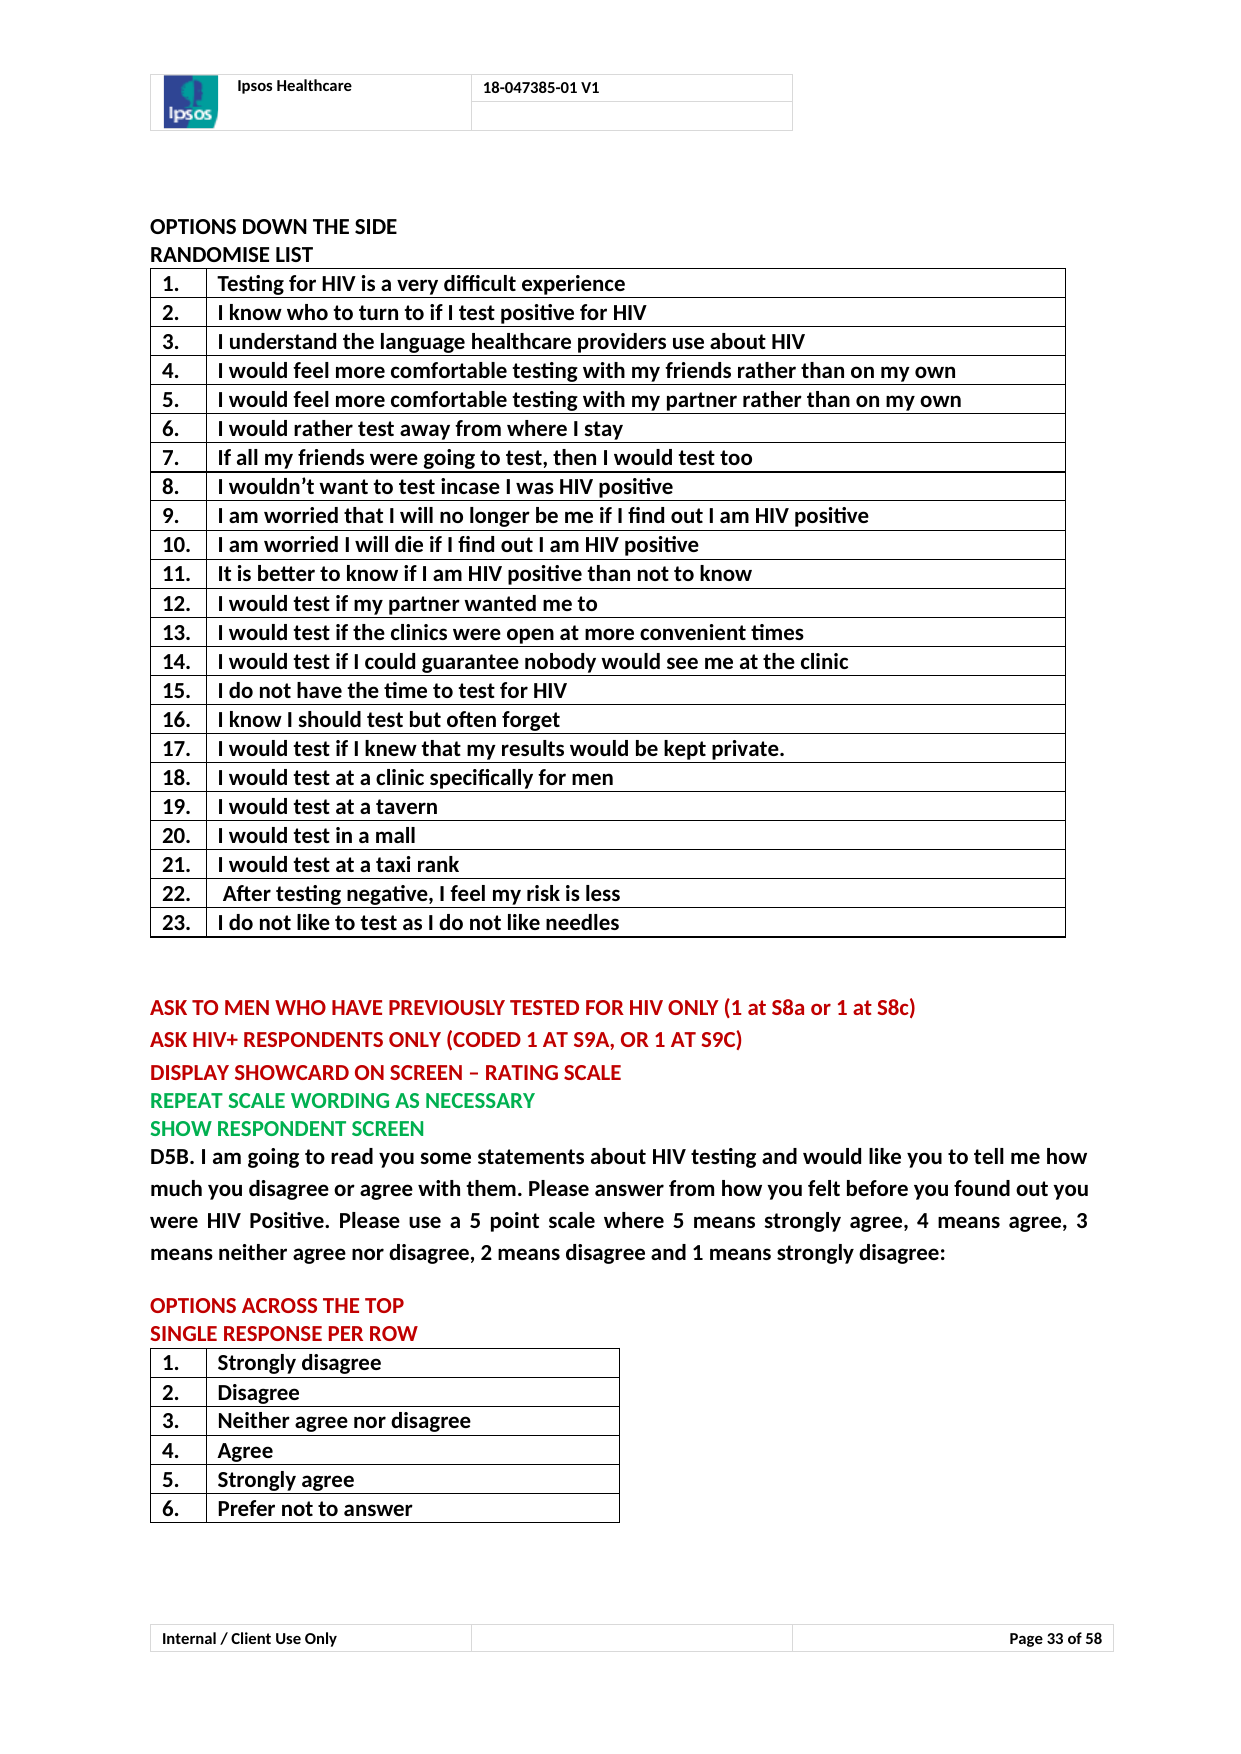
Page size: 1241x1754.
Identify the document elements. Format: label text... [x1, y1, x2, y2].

table_cell [151, 618, 206, 646]
table_cell [151, 560, 206, 588]
table_cell [151, 443, 206, 471]
table_cell I would test if my partner wanted me to [207, 589, 1065, 617]
table_cell [151, 821, 206, 849]
table_cell [151, 356, 206, 384]
table_cell [151, 298, 206, 326]
table_cell I would test at a tavern [207, 792, 1065, 820]
table_cell [151, 792, 206, 820]
table_cell I do not like to test as I do not like needles [207, 908, 1065, 936]
table_cell [151, 1465, 206, 1493]
table_header [151, 1349, 206, 1377]
table_cell I would feel more comfortable testing with my friends rather than on my own [207, 356, 1065, 384]
text randomise list [150, 240, 1128, 268]
table_cell [151, 705, 206, 733]
table_cell I understand the language healthcare providers use about HIV [207, 327, 1065, 355]
table_cell [151, 850, 206, 878]
table_cell [151, 473, 206, 500]
table_cell [151, 501, 206, 529]
table_header Strongly disagree [207, 1349, 619, 1377]
text REPEAT SCALE WORDING AS necessary [150, 1086, 1128, 1114]
table_cell [151, 734, 206, 762]
table_cell Strongly agree [207, 1465, 619, 1493]
table_cell [151, 1378, 206, 1406]
table_cell I would feel more comfortable testing with my partner rather than on my own [207, 385, 1065, 413]
table_cell I am worried I will die if I find out I am HIV positive [207, 531, 1065, 558]
table_cell [151, 327, 206, 355]
text ASK TO MEN WHO HAVE PREVIOUSLY TESTED FOR HIV ONLY (1 at S8a or 1 at S8c) [150, 993, 1090, 1021]
text options across the top [150, 1291, 1128, 1319]
table_cell [151, 763, 206, 791]
table_cell [151, 1494, 206, 1522]
table_cell I wouldn’t want to test incase I was HIV positive [207, 473, 1065, 500]
table_cell [151, 1436, 206, 1464]
text D5B. I am going to read you some statements about HIV testing and would like you to tell me how much you disagree or agree with them. Please answer from how you felt before you found out you were HIV Positive. Please use a 5 point scale where 5 means strongly agree, 4 means agree, 3 means neither agree nor disagree, 2 means disagree and 1 means strongly disagree: [150, 1142, 1090, 1266]
table_cell [151, 879, 206, 907]
table_cell Prefer not to answer [207, 1494, 619, 1522]
text SHOW RESPONDENT SCREEN [150, 1114, 1090, 1142]
table_cell I would test if the clinics were open at more convenient times [207, 618, 1065, 646]
table_cell [151, 908, 206, 936]
table_cell [151, 414, 206, 442]
table_cell I know I should test but often forget [207, 705, 1065, 733]
table_cell [151, 589, 206, 617]
table_header Testing for HIV is a very difficult experience [207, 269, 1065, 297]
table_header [151, 269, 206, 297]
table_cell I would test if I could guarantee nobody would see me at the clinic [207, 647, 1065, 675]
table_cell [151, 1407, 206, 1435]
text DISPLAY SHOWCARD ON SCREEN – RATING SCALE [150, 1058, 1128, 1086]
table_cell I know who to turn to if I test positive for HIV [207, 298, 1065, 326]
table_cell I would test at a clinic specifically for men [207, 763, 1065, 791]
table_cell [151, 676, 206, 704]
table_cell I am worried that I will no longer be me if I find out I am HIV positive [207, 501, 1065, 529]
table_cell I would test in a mall [207, 821, 1065, 849]
text options down the side [150, 212, 1128, 240]
table_cell If all my friends were going to test, then I would test too [207, 443, 1065, 471]
table_cell [151, 385, 206, 413]
table_cell Disagree [207, 1378, 619, 1406]
table_cell Neither agree nor disagree [207, 1407, 619, 1435]
table_cell It is better to know if I am HIV positive than not to know [207, 560, 1065, 588]
table_cell [151, 647, 206, 675]
table_cell I do not have the time to test for HIV [207, 676, 1065, 704]
table_cell I would test at a taxi rank [207, 850, 1065, 878]
table_cell [151, 531, 206, 558]
text single response per row [150, 1319, 1090, 1347]
table_cell I would test if I knew that my results would be kept private. [207, 734, 1065, 762]
text ask hiv+ respondents only (coded 1 at s9a, or 1 at s9c) [150, 1026, 1090, 1054]
table_cell I would rather test away from where I stay [207, 414, 1065, 442]
table_cell Agree [207, 1436, 619, 1464]
table_cell After testing negative, I feel my risk is less [207, 879, 1065, 907]
